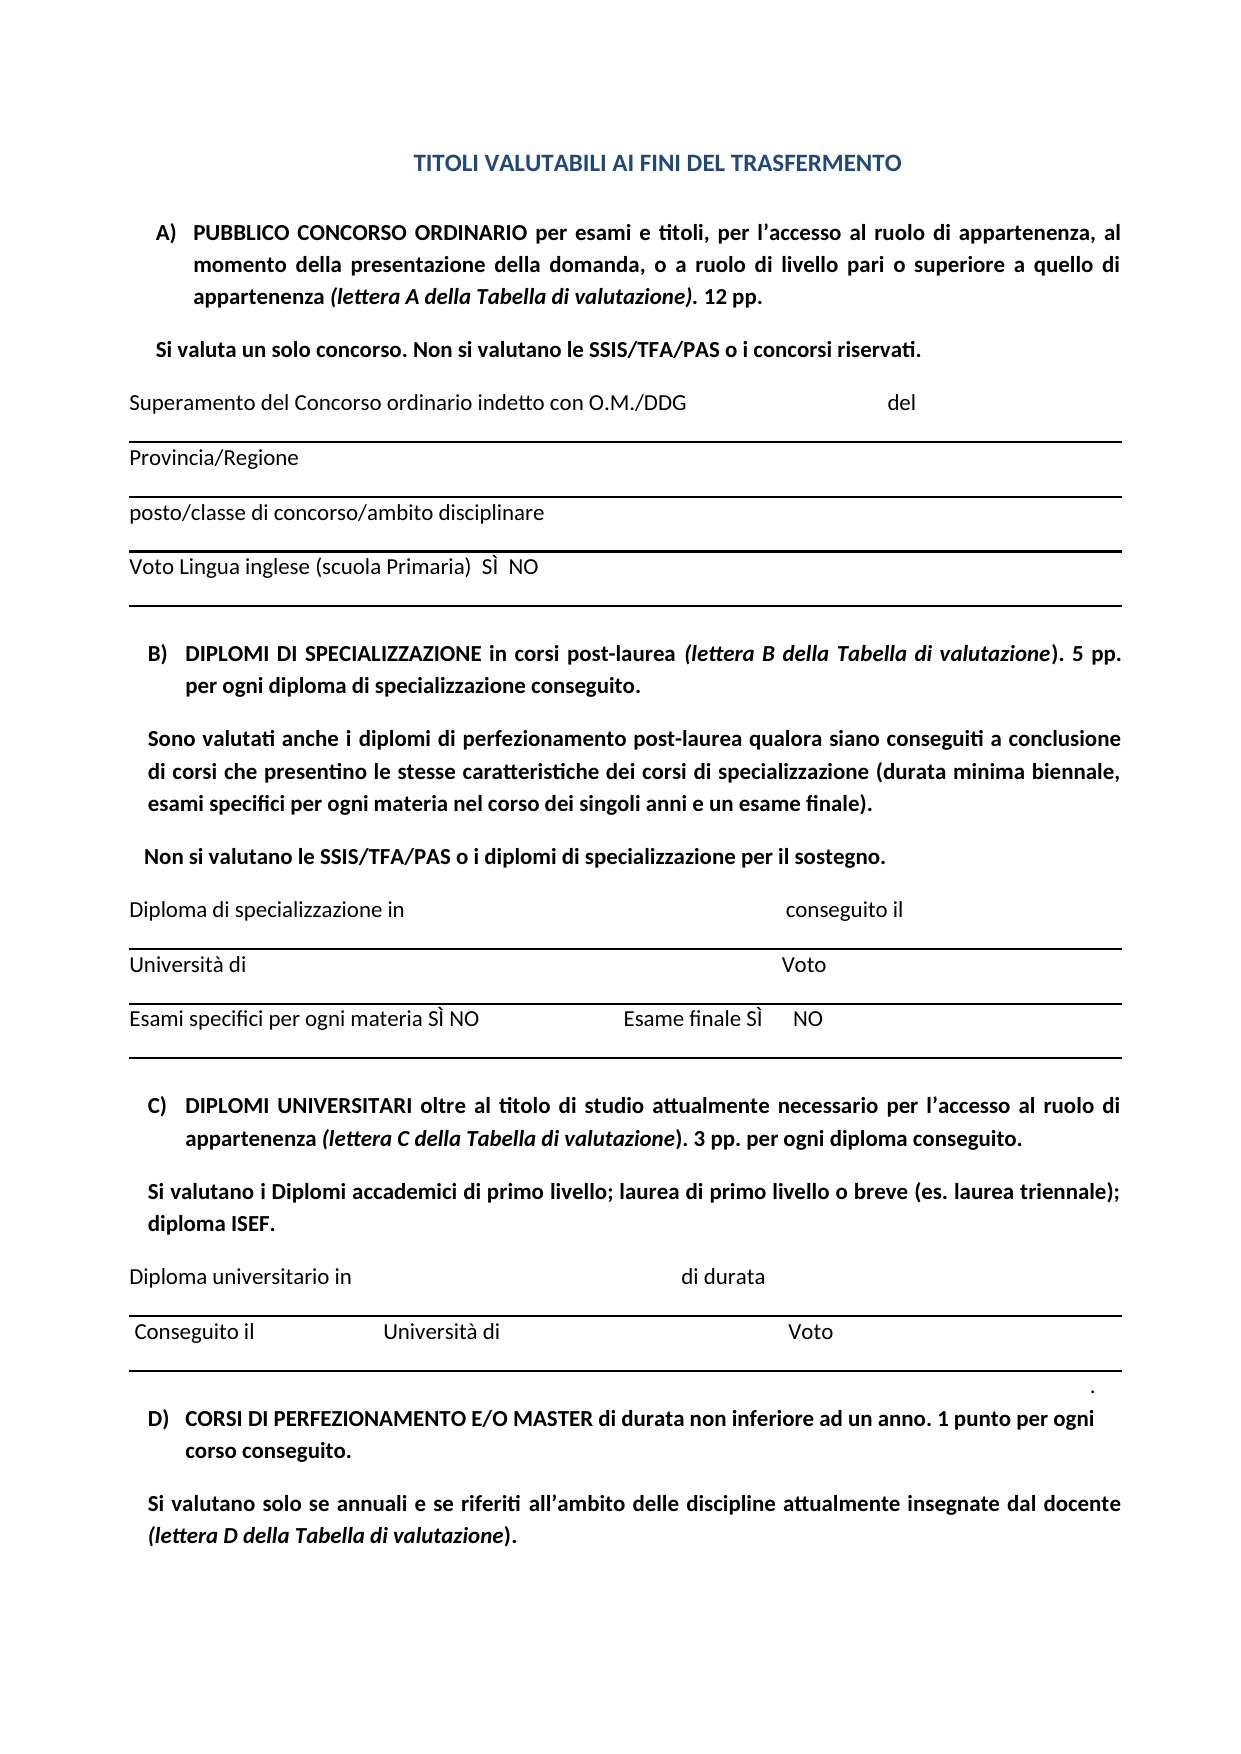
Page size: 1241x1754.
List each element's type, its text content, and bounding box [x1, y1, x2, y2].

table_header posto/classe di concorso/ambito disciplinare [129, 498, 1122, 550]
list DIPLOMI UNIVERSITARI oltre al titolo di studio attualmente necessario per l’accesso al ruolo di appartenenza (lettera C della Tabella di valutazione). 3 pp. per ogni diploma conseguito. [148, 1092, 1122, 1152]
text Sono valutati anche i diplomi di perfezionamento post-laurea qualora siano conseguiti a conclusione di corsi che presentino le stesse caratteristiche dei corsi di specializzazione (durata minima biennale, esami specifici per ogni materia nel corso dei singoli anni e un esame finale). [148, 724, 1122, 817]
text Si valutano i Diplomi accademici di primo livello; laurea di primo livello o breve (es. laurea triennale); diploma ISEF. [148, 1177, 1122, 1237]
text Non si valutano le SSIS/TFA/PAS o i diplomi di specializzazione per il sostegno. [118, 842, 1122, 870]
text . [118, 1372, 1122, 1399]
list PUBBLICO CONCORSO ORDINARIO per esami e titoli, per l’accesso al ruolo di appartenenza, al momento della presentazione della domanda, o a ruolo di livello pari o superiore a quello di appartenenza (lettera A della Tabella di valutazione). 12 pp. [156, 218, 1122, 310]
table_cell Esami specifici per ogni materia SÌ NO Esame finale SÌ NO [129, 1005, 1122, 1057]
table_cell Voto Lingua inglese (scuola Primaria) SÌ NO [129, 553, 1122, 605]
table_header posto/classe di concorso/ambito disciplinare [129, 443, 1122, 496]
text Si valuta un solo concorso. Non si valutano le SSIS/TFA/PAS o i concorsi riservati. [156, 335, 1122, 363]
text Si valutano solo se annuali e se riferiti all’ambito delle discipline attualmente insegnate dal docente (lettera D della Tabella di valutazione). [148, 1489, 1122, 1549]
table_cell Università di Voto [129, 950, 1122, 1002]
table_cell Conseguito il Università di Voto [129, 1317, 1122, 1369]
list CORSI DI PERFEZIONAMENTO E/O MASTER di durata non inferiore ad un anno. 1 punto per ogni corso conseguito. [148, 1404, 1122, 1464]
table_header posto/classe di concorso/ambito disciplinare [129, 388, 1122, 441]
table_header Diploma di specializzazione in conseguito il [129, 895, 1122, 948]
list TITOLI VALUTABILI AI FINI DEL TRASFERMENTO [193, 148, 1122, 178]
list DIPLOMI DI SPECIALIZZAZIONE in corsi post-laurea (lettera B della Tabella di valutazione). 5 pp. per ogni diploma di specializzazione conseguito. [148, 639, 1122, 699]
table_header Diploma universitario in di durata [129, 1262, 1122, 1315]
